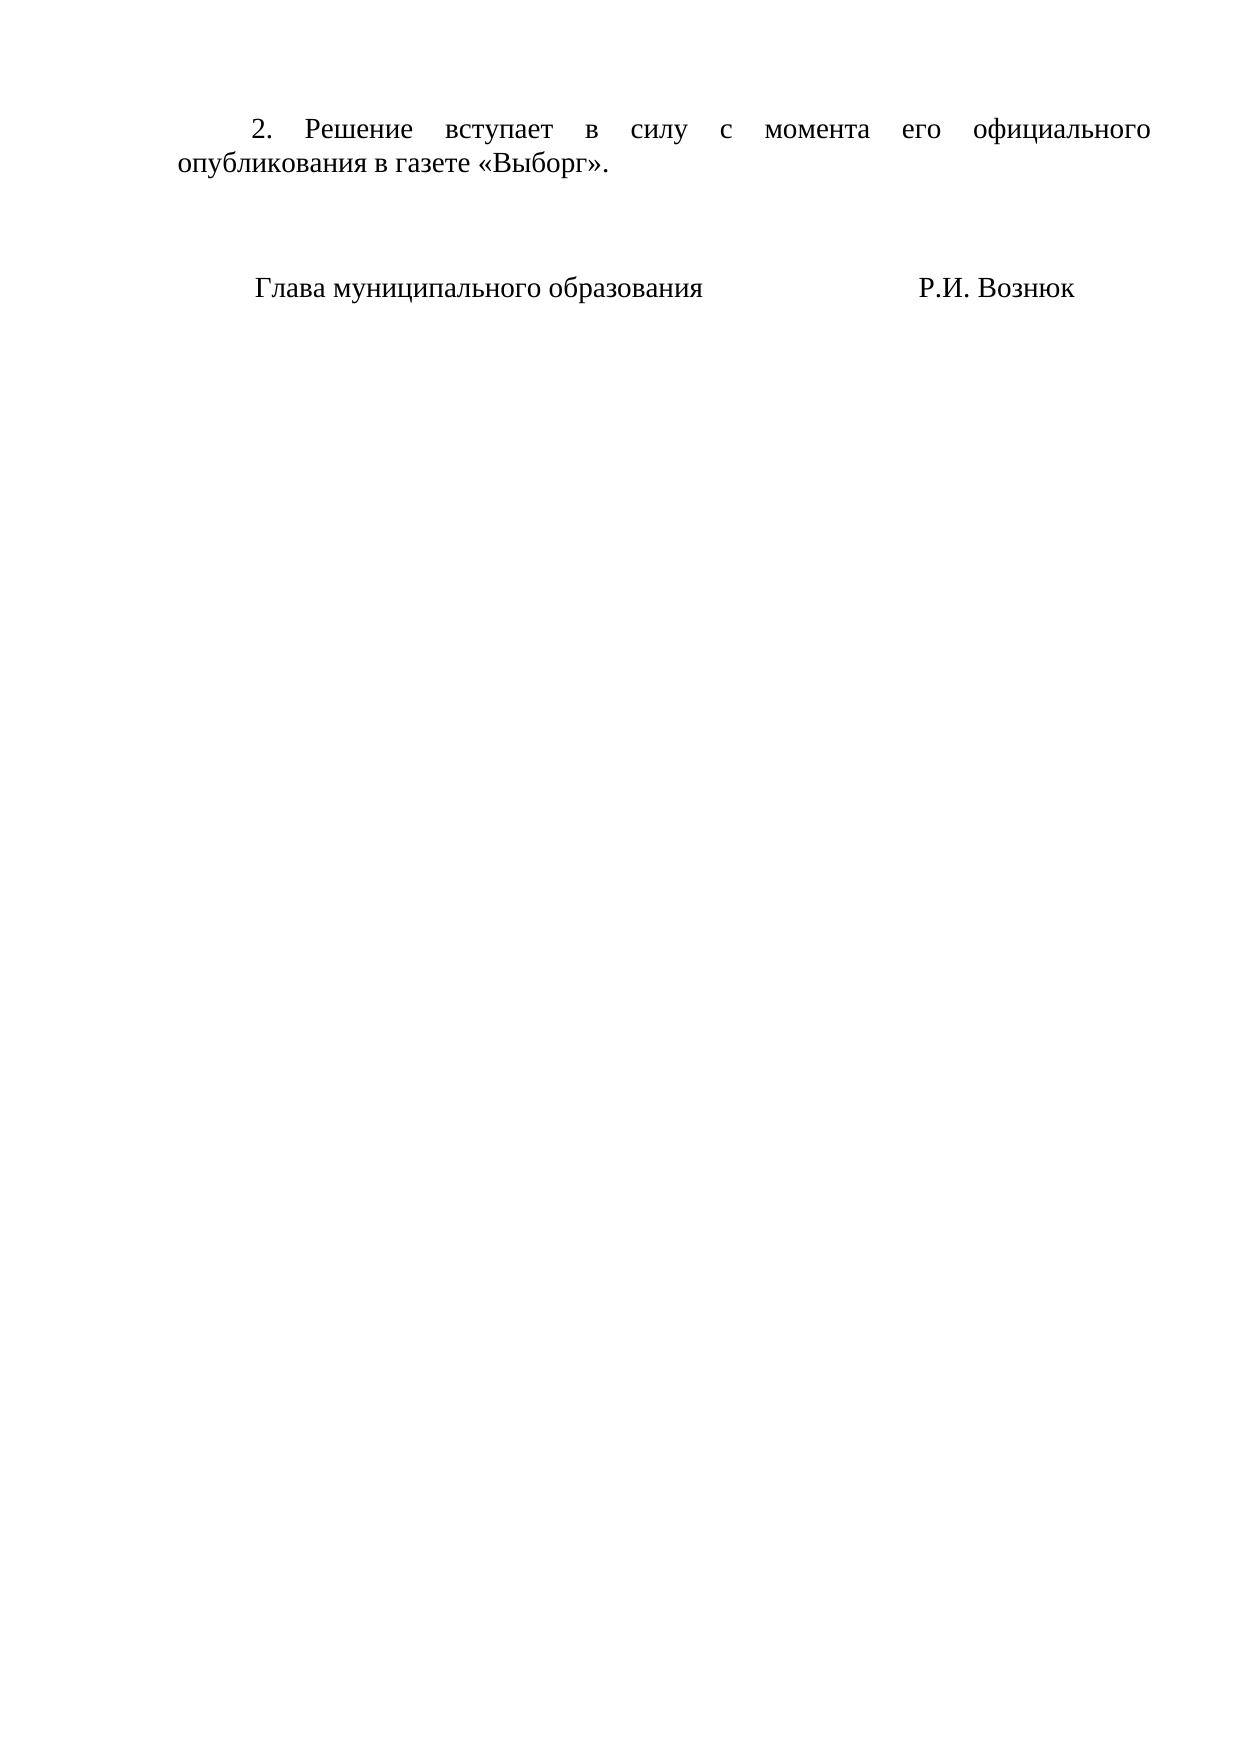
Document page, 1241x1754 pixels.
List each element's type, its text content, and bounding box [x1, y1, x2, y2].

text Глава муниципального образования Р.И. Вознюк [177, 270, 1152, 303]
text 2. Решение вступает в силу с момента его официального опубликования в газете «Выборг». [177, 112, 1152, 179]
